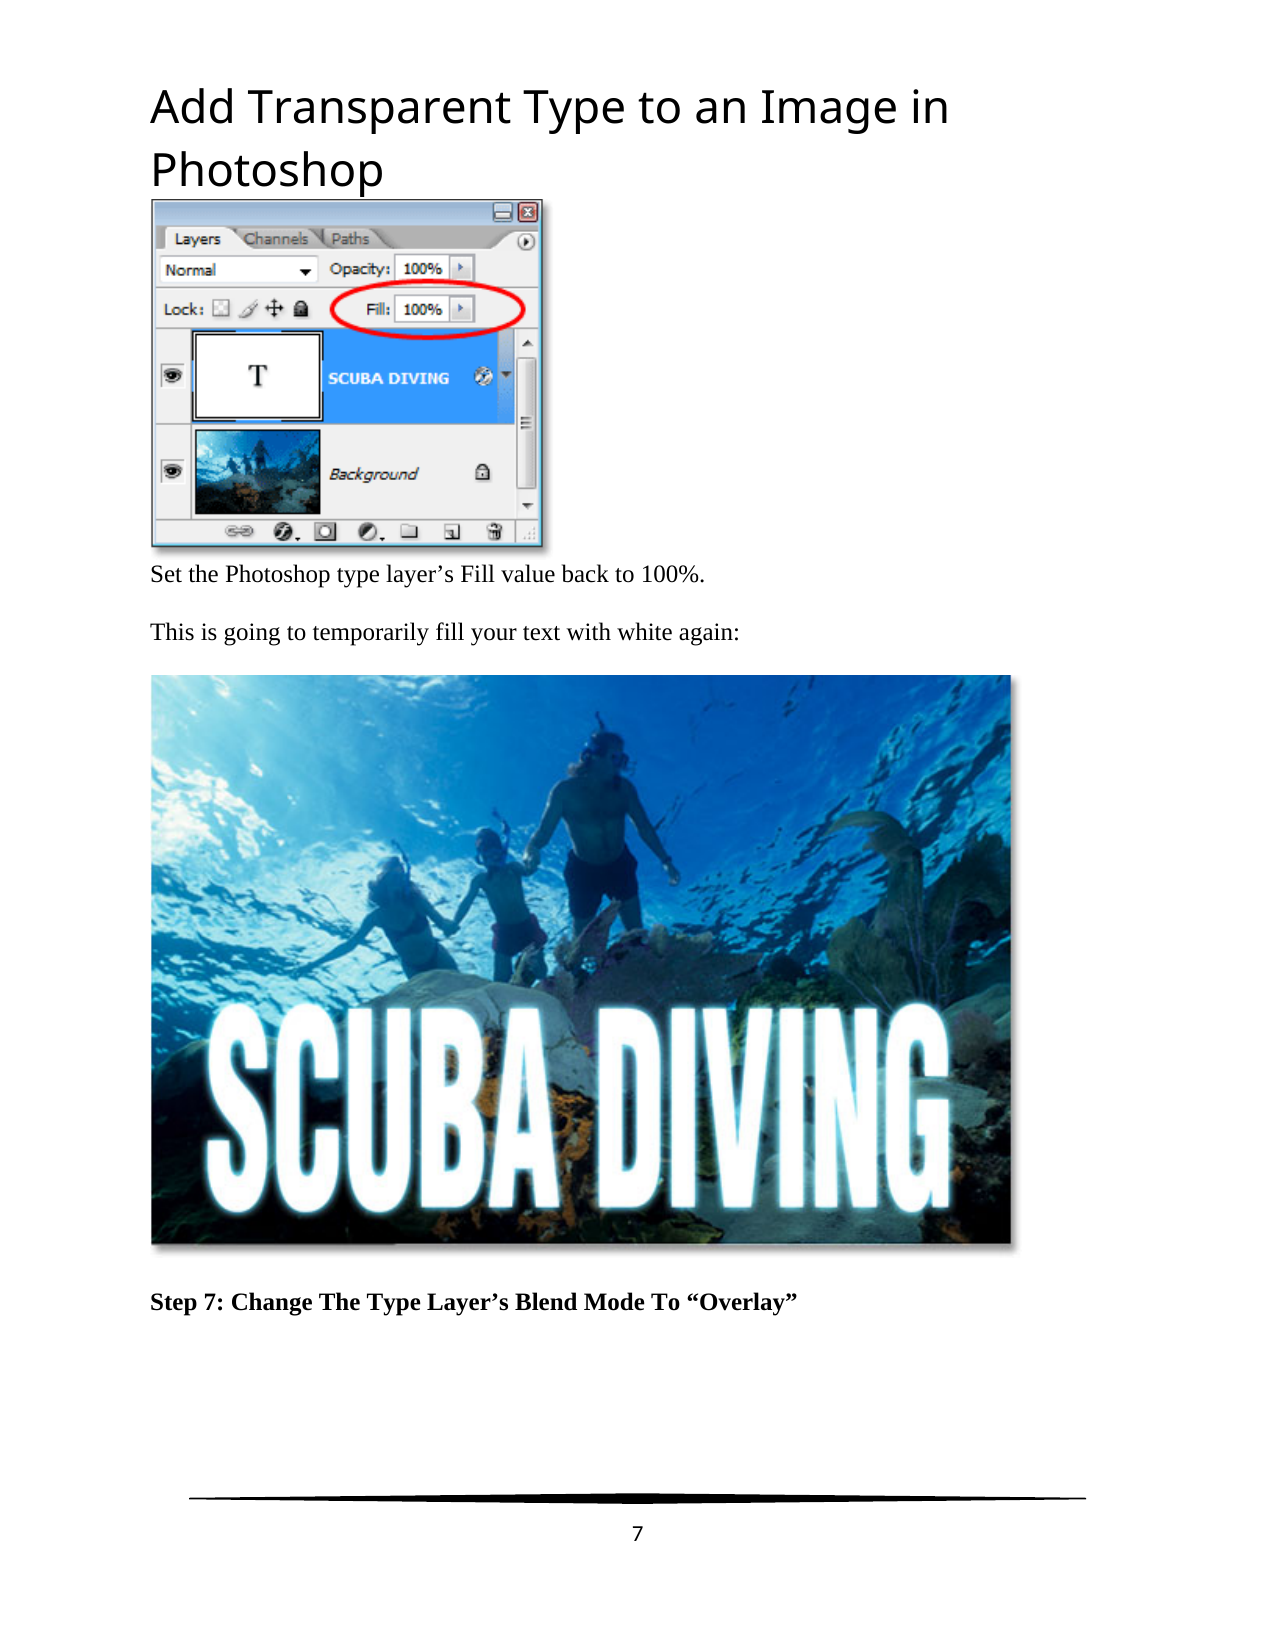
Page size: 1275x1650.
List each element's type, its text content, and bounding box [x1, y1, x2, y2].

text Set the Photoshop type layer’s Fill value back to 100%. [150, 559, 1125, 588]
picture [150, 675, 1022, 1258]
text This is going to temporarily fill your text with white again: [150, 617, 1125, 646]
picture [150, 199, 554, 560]
text Step 7: Change The Type Layer’s Blend Mode To “Overlay” [150, 1287, 1125, 1316]
